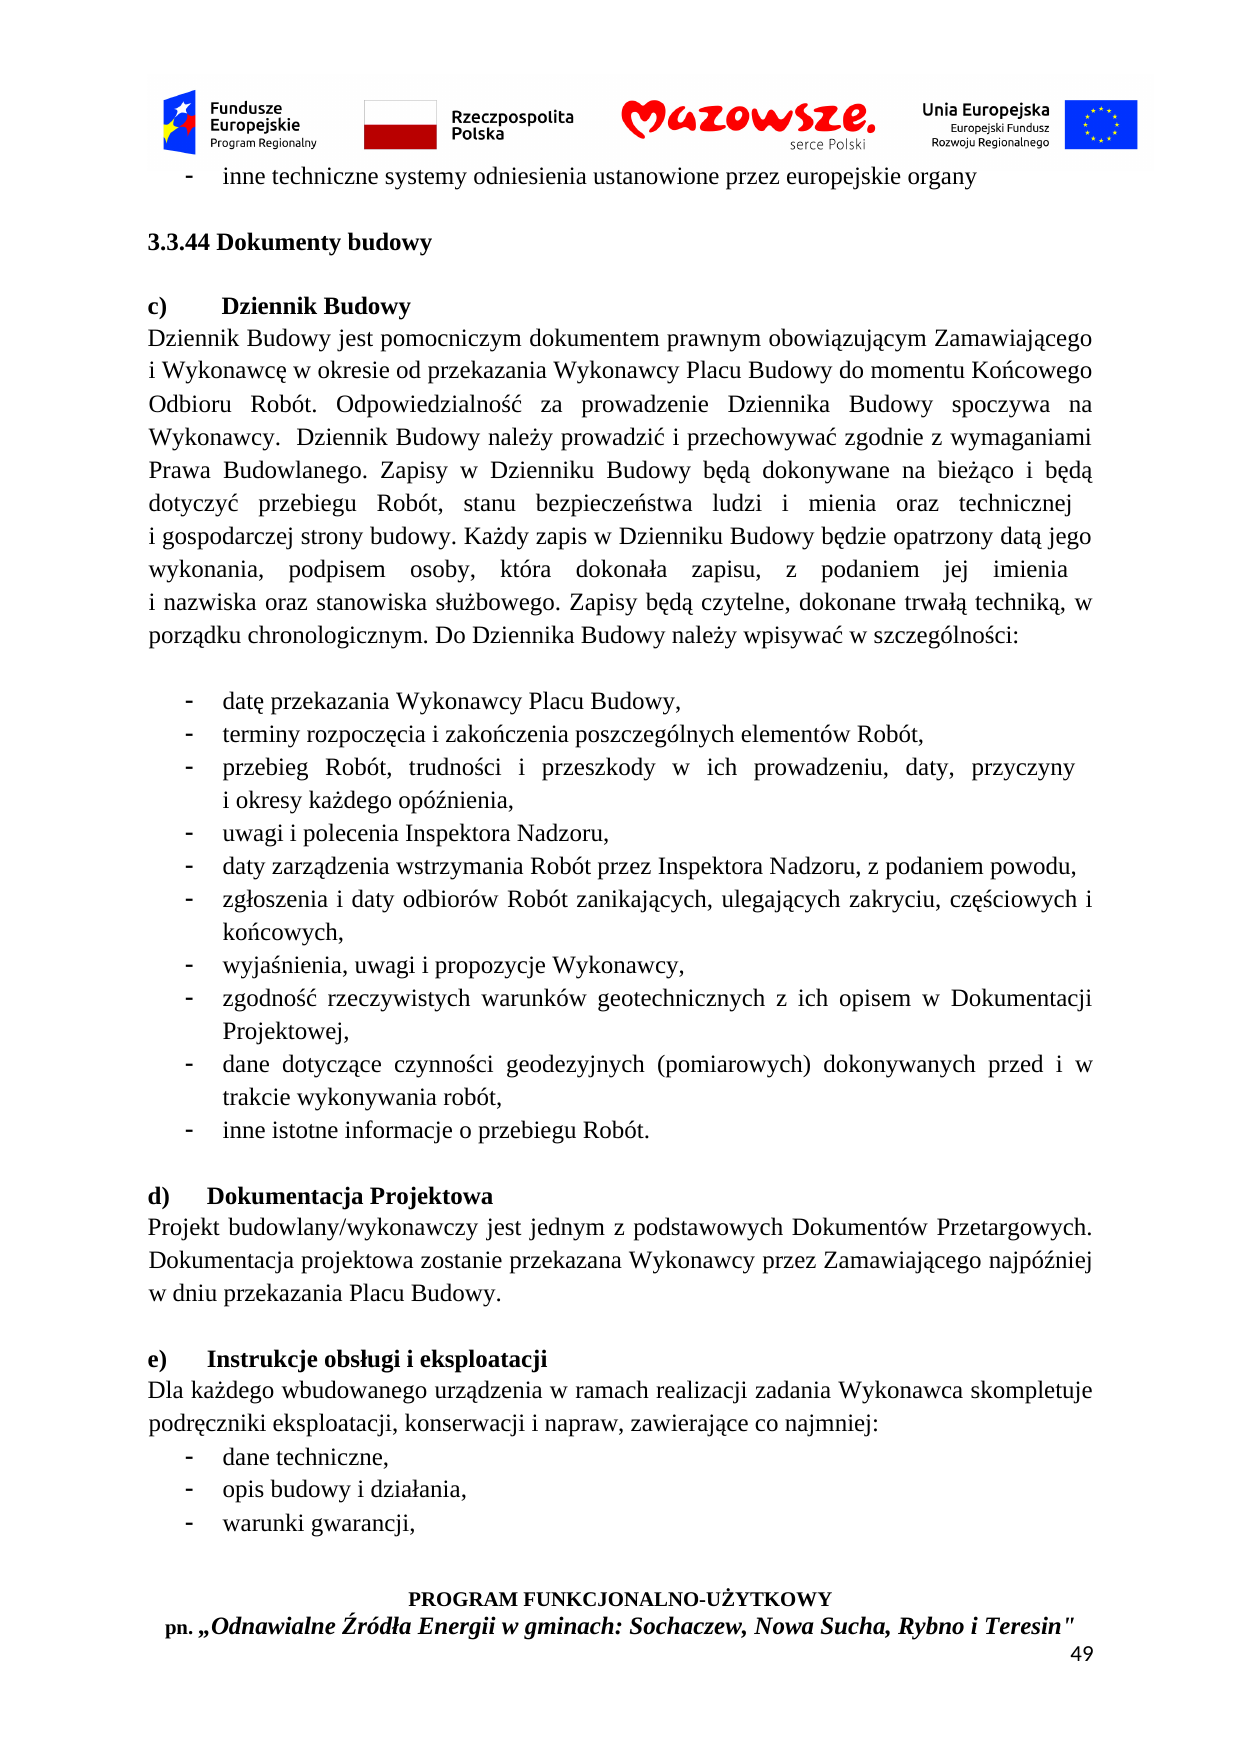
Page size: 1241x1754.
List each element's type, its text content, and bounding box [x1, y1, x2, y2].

picture [147, 74, 1154, 171]
list zgodność rzeczywistych warunków geotechnicznych z ich opisem w Dokumentacji Projektowej, [185, 983, 1093, 1045]
list inne techniczne systemy odniesienia ustanowione przez europejskie organy [185, 161, 1093, 190]
list dane dotyczące czynności geodezyjnych (pomiarowych) dokonywanych przed i w trakcie wykonywania robót, [185, 1049, 1093, 1111]
list datę przekazania Wykonawcy Placu Budowy, [185, 686, 1093, 714]
text Dla każdego wbudowanego urządzenia w ramach realizacji zadania Wykonawca skompletuje podręczniki eksploatacji, konserwacji i napraw, zawierające co najmniej: [147, 1376, 1093, 1437]
subtitle Dokumentacja Projektowa [147, 1181, 1093, 1210]
list daty zarządzenia wstrzymania Robót przez Inspektora Nadzoru, z podaniem powodu, [185, 851, 1093, 880]
list warunki gwarancji, [185, 1508, 1093, 1536]
list przebieg Robót, trudności i przeszkody w ich prowadzeniu, daty, przyczyny i okresy każdego opóźnienia, [185, 752, 1093, 814]
list uwagi i polecenia Inspektora Nadzoru, [185, 818, 1093, 847]
list zgłoszenia i daty odbiorów Robót zanikających, ulegających zakryciu, częściowych i końcowych, [185, 884, 1093, 946]
text Dziennik Budowy jest pomocniczym dokumentem prawnym obowiązującym Zamawiającego i Wykonawcę w okresie od przekazania Wykonawcy Placu Budowy do momentu Końcowego Odbioru Robót. Odpowiedzialność za prowadzenie Dziennika Budowy spoczywa na Wykonawcy. Dziennik Budowy należy prowadzić i przechowywać zgodnie z wymaganiami Prawa Budowlanego. Zapisy w Dzienniku Budowy będą dokonywane na bieżąco i będą dotyczyć przebiegu Robót, stanu bezpieczeństwa ludzi i mienia oraz technicznej i gospodarczej strony budowy. Każdy zapis w Dzienniku Budowy będzie opatrzony datą jego wykonania, podpisem osoby, która dokonała zapisu, z podaniem jej imienia i nazwiska oraz stanowiska służbowego. Zapisy będą czytelne, dokonane trwałą techniką, w porządku chronologicznym. Do Dziennika Budowy należy wpisywać w szczególności: [147, 323, 1093, 648]
subtitle Instrukcje obsługi i eksploatacji [147, 1344, 1093, 1373]
subtitle Dziennik Budowy [147, 291, 1093, 320]
text Projekt budowlany/wykonawczy jest jednym z podstawowych Dokumentów Przetargowych. Dokumentacja projektowa zostanie przekazana Wykonawcy przez Zamawiającego najpóźniej w dniu przekazania Placu Budowy. [147, 1212, 1093, 1307]
list inne istotne informacje o przebiegu Robót. [185, 1115, 1093, 1144]
subtitle 3.3.44 Dokumenty budowy [147, 227, 1093, 256]
list opis budowy i działania, [185, 1474, 1093, 1503]
list dane techniczne, [185, 1442, 1093, 1470]
list wyjaśnienia, uwagi i propozycje Wykonawcy, [185, 950, 1093, 979]
list terminy rozpoczęcia i zakończenia poszczególnych elementów Robót, [185, 719, 1093, 748]
